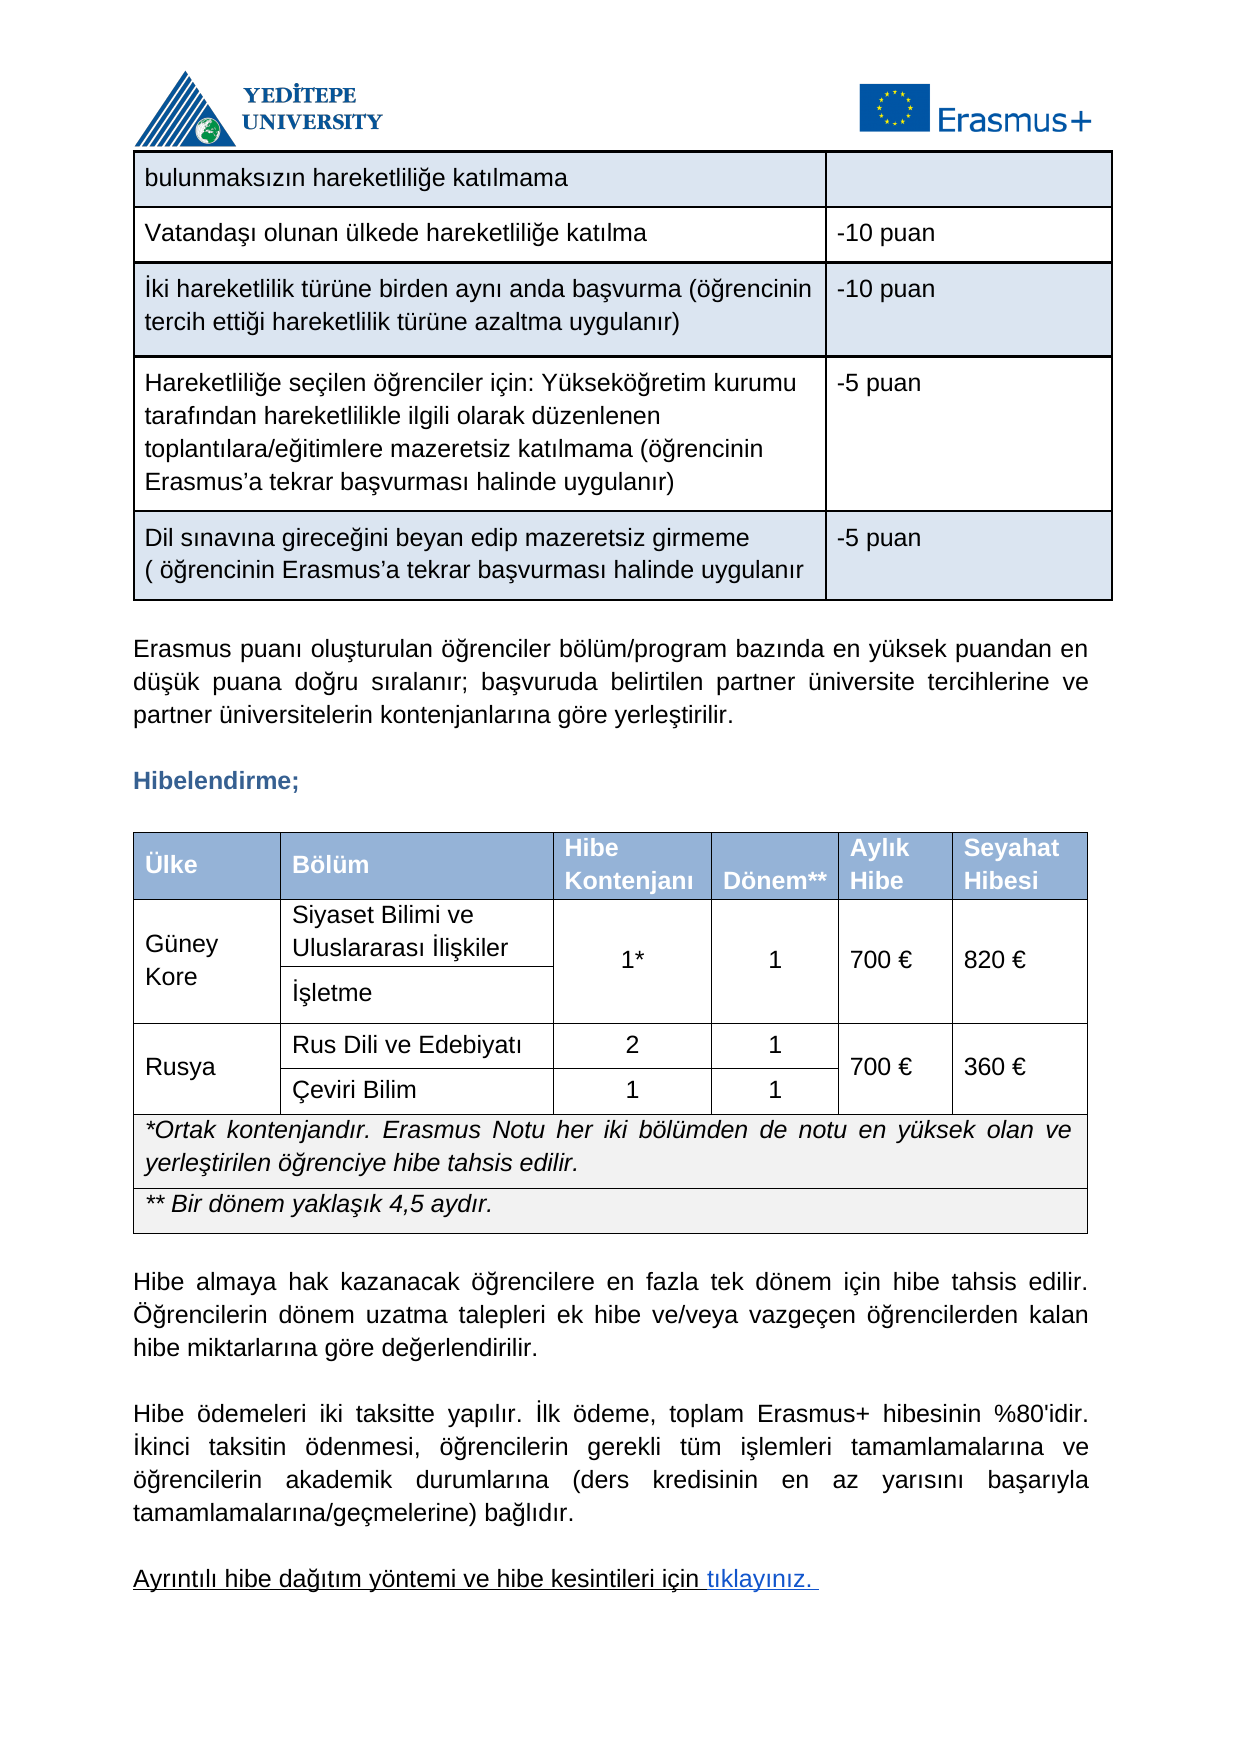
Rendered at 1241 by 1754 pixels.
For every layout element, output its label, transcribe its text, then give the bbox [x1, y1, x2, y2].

table_header Bölüm [281, 833, 553, 899]
table_cell 1 [712, 900, 838, 1023]
table_cell Hareketliliğe seçildiği halde süresinde feragat bildiriminde bulunmaksızın hareketliliğe katılmama [135, 153, 825, 206]
picture [132, 67, 386, 150]
table_cell -5 puan [827, 512, 1111, 599]
table_cell Dil sınavına gireceğini beyan edip mazeretsiz girmeme ( öğrencinin Erasmus’a tekrar başvurması halinde uygulanır [135, 512, 825, 599]
table_header Ülke [134, 833, 280, 899]
table_cell -10 puan [827, 264, 1111, 355]
table_cell ** Bir dönem yaklaşık 4,5 aydır. [134, 1189, 1087, 1233]
table_cell Güney Kore [134, 900, 280, 1023]
table_cell Çeviri Bilim [281, 1069, 553, 1113]
table_header Seyahat Hibesi [953, 833, 1087, 899]
table_cell İşletme [281, 967, 553, 1023]
table_cell Siyaset Bilimi ve Uluslararası İlişkiler [281, 900, 553, 966]
text Ayrıntılı hibe dağıtım yöntemi ve hibe kesintileri için tıklayınız. [133, 1564, 1090, 1593]
text Erasmus puanı oluşturulan öğrenciler bölüm/program bazında en yüksek puandan en düşük puana doğru sıralanır; başvuruda belirtilen partner üniversite tercihlerine ve partner üniversitelerin kontenjanlarına göre yerleştirilir. [133, 634, 1090, 729]
table_header Aylık Hibe [839, 833, 952, 899]
table_cell -5 puan [827, 358, 1111, 510]
table_header Hibe Kontenjanı [554, 833, 711, 899]
table_cell 820 € [953, 900, 1087, 1023]
table_cell 1 [712, 1024, 838, 1068]
table_cell Hareketliliğe seçilen öğrenciler için: Yükseköğretim kurumu tarafından hareketlilikle ilgili olarak düzenlenen toplantılara/eğitimlere mazeretsiz katılmama (öğrencinin Erasmus’a tekrar başvurması halinde uygulanır) [135, 358, 825, 510]
table_cell 360 € [953, 1024, 1087, 1113]
table_cell -10 puan [827, 208, 1111, 261]
picture [846, 70, 1104, 145]
table_cell 700 € [839, 900, 952, 1023]
table_cell 700 € [839, 1024, 952, 1113]
text Hibe ödemeleri iki taksitte yapılır. İlk ödeme, toplam Erasmus+ hibesinin %80'idir. İkinci taksitin ödenmesi, öğrencilerin gerekli tüm işlemleri tamamlamalarına ve öğrencilerin akademik durumlarına (ders kredisinin en az yarısını başarıyla tamamlamalarına/geçmelerine) bağlıdır. [133, 1399, 1090, 1527]
table_cell 1 [712, 1069, 838, 1113]
text Hibelendirme; [133, 766, 1090, 795]
table_cell 1* [554, 900, 711, 1023]
table_cell Vatandaşı olunan ülkede hareketliliğe katılma [135, 208, 825, 261]
table_cell - 10 puan [827, 153, 1111, 206]
table_cell İki hareketlilik türüne birden aynı anda başvurma (öğrencinin tercih ettiği hareketlilik türüne azaltma uygulanır) [135, 264, 825, 355]
table_cell Rus Dili ve Edebiyatı [281, 1024, 553, 1068]
table_cell Rusya [134, 1024, 280, 1113]
table_cell 1 [554, 1069, 711, 1113]
table_header Dönem** [712, 833, 838, 899]
table_cell *Ortak kontenjandır. Erasmus Notu her iki bölümden de notu en yüksek olan ve yerleştirilen öğrenciye hibe tahsis edilir. [134, 1115, 1087, 1188]
table_cell 2 [554, 1024, 711, 1068]
text Hibe almaya hak kazanacak öğrencilere en fazla tek dönem için hibe tahsis edilir. Öğrencilerin dönem uzatma talepleri ek hibe ve/veya vazgeçen öğrencilerden kalan hibe miktarlarına göre değerlendirilir. [133, 1267, 1090, 1362]
